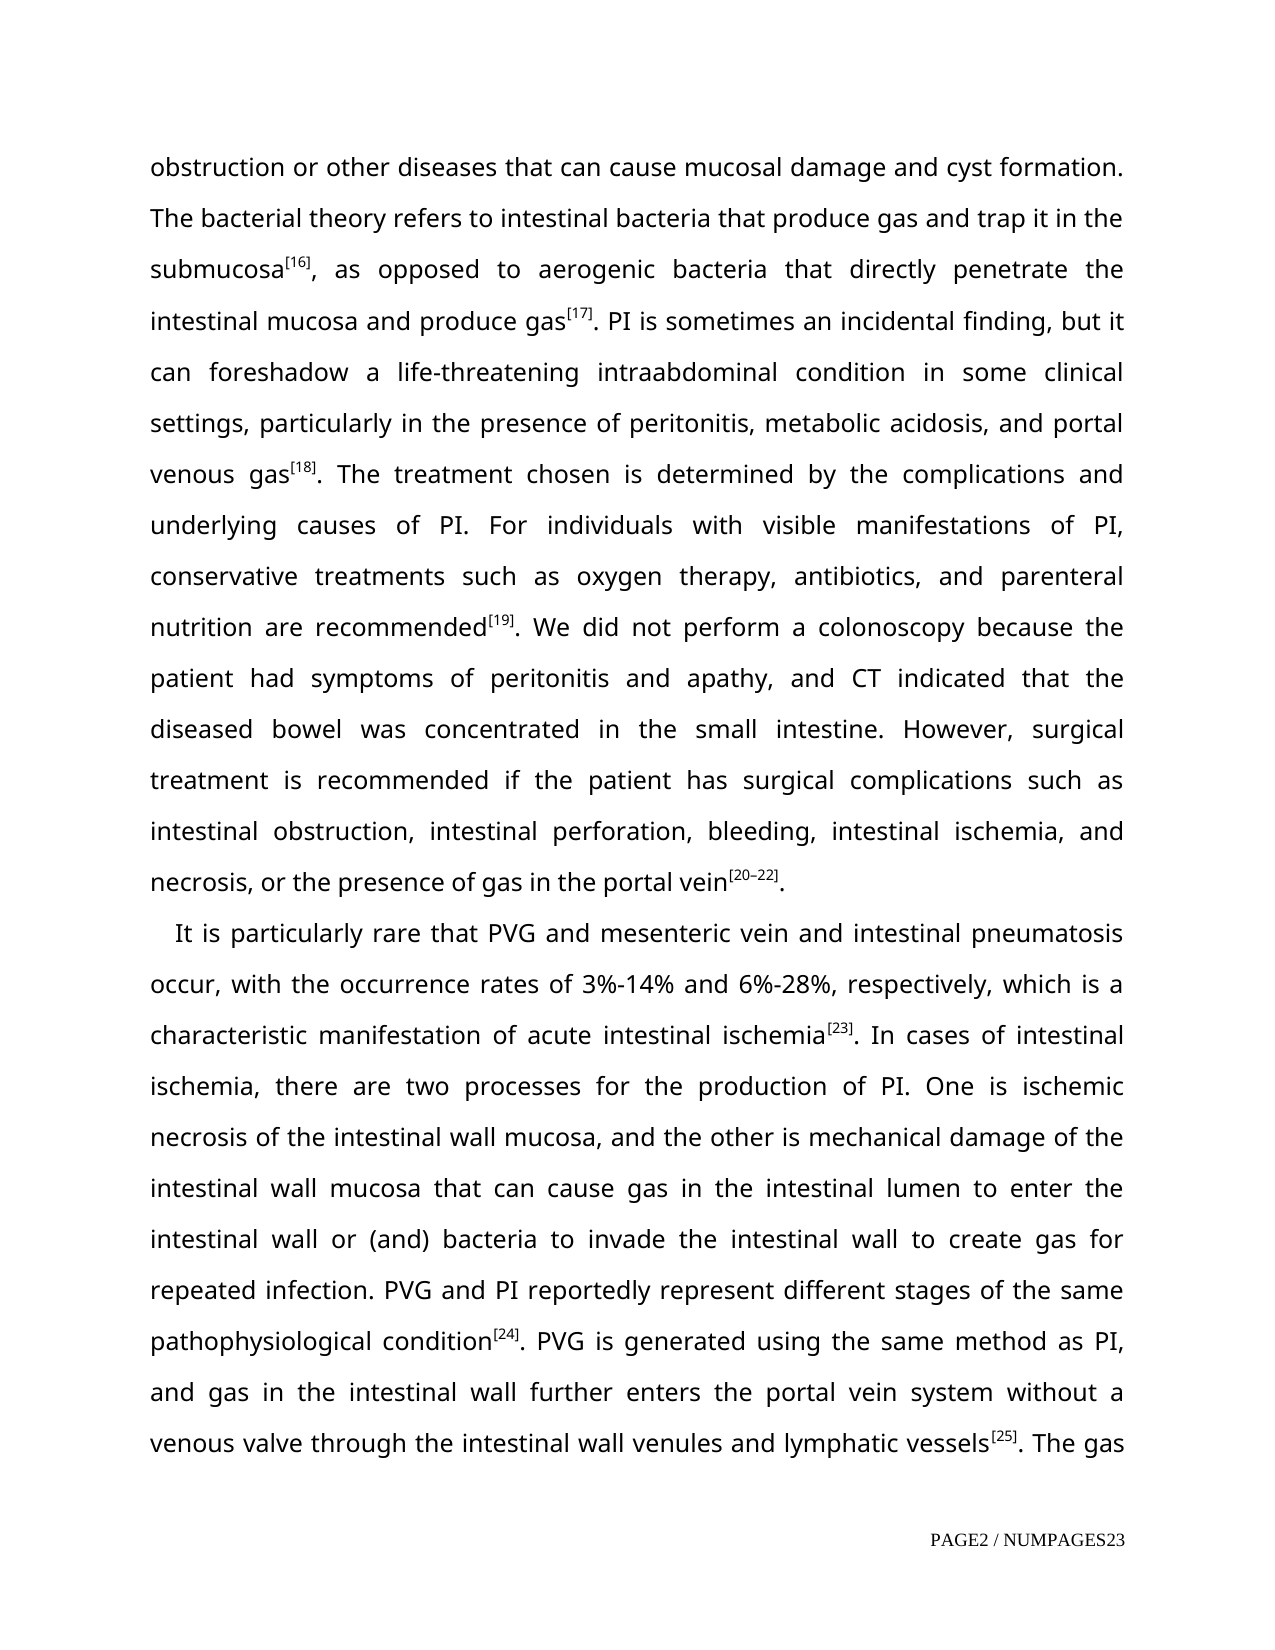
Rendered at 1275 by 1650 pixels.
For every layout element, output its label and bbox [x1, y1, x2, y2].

text [150, 150, 1125, 899]
text [150, 916, 1125, 1460]
